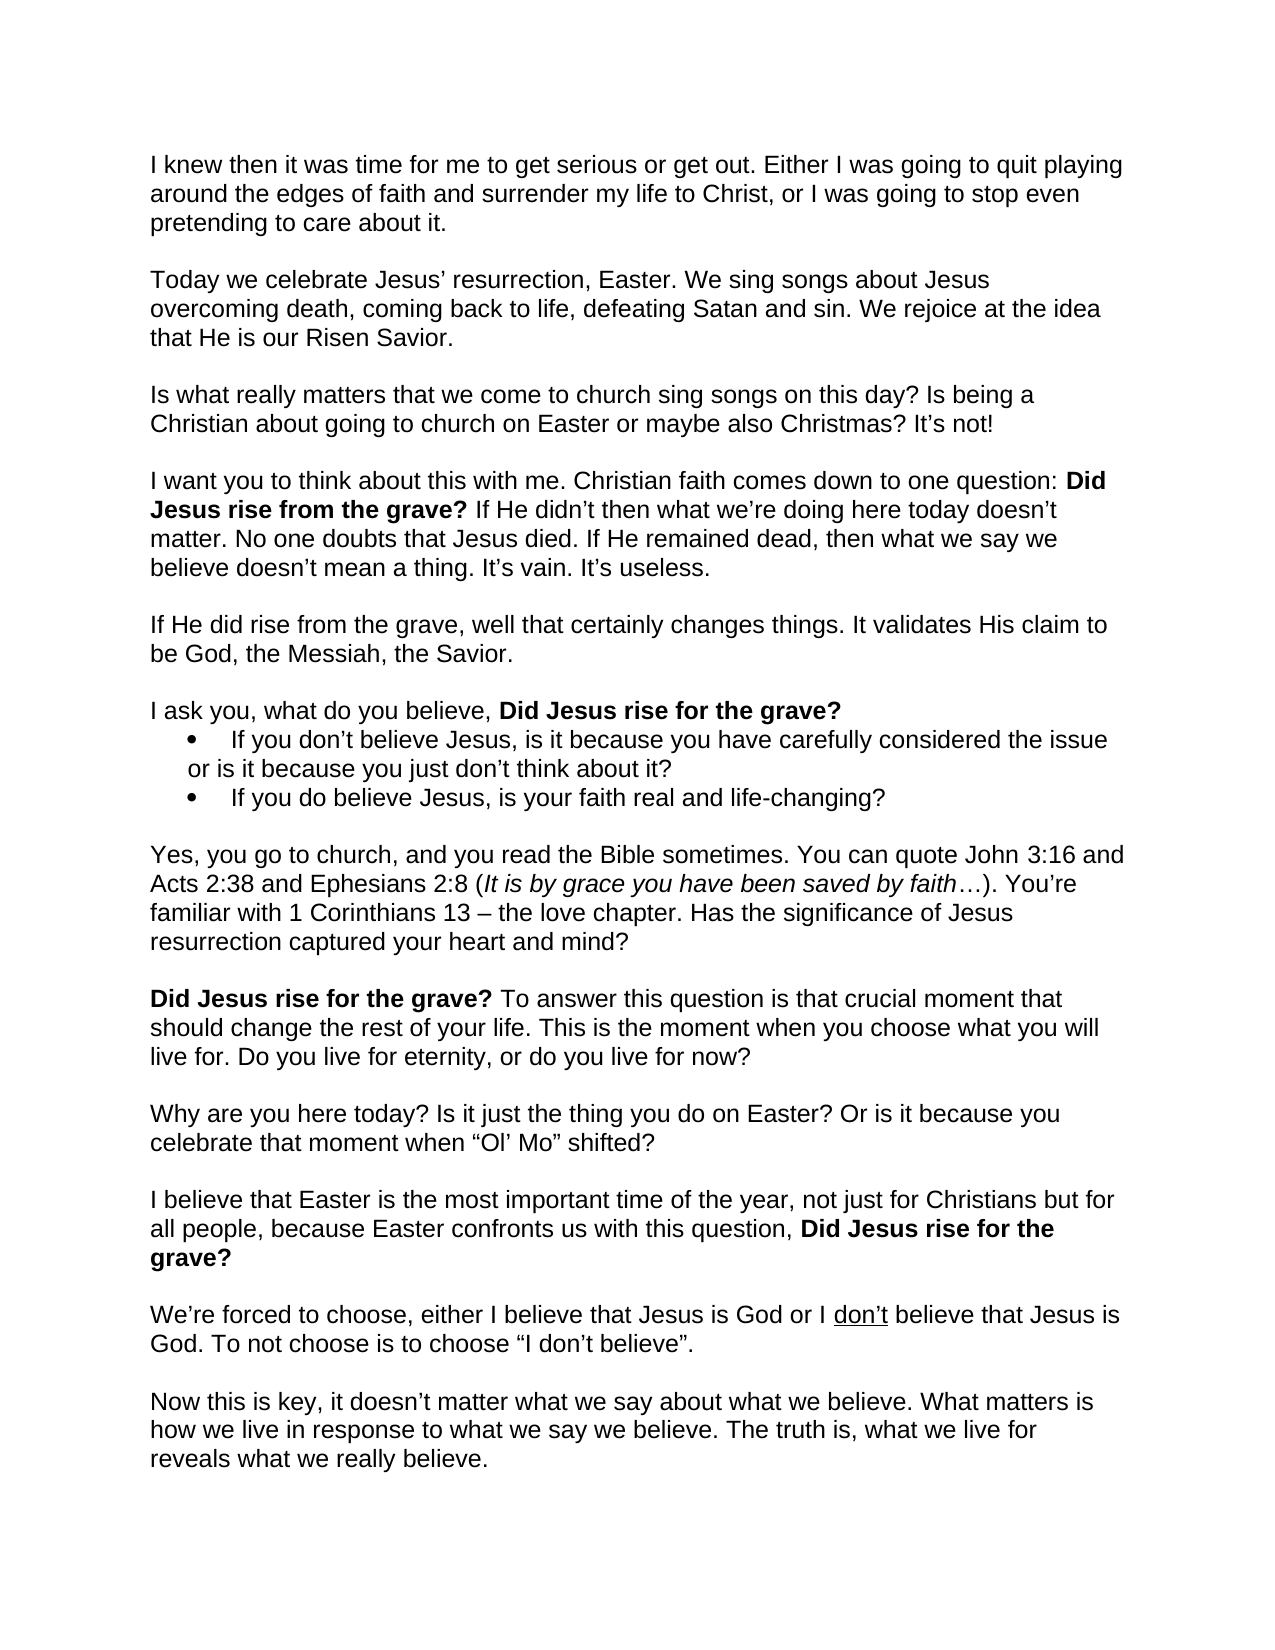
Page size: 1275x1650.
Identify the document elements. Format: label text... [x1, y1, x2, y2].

text Yes, you go to church, and you read the Bible sometimes. You can quote John 3:16 and Acts 2:38 and Ephesians 2:8 (It is by grace you have been saved by faith…). You’re familiar with 1 Corinthians 13 – the love chapter. Has the significance of Jesus resurrection captured your heart and mind? [150, 840, 1125, 955]
text I want you to think about this with me. Christian faith comes down to one question: Did Jesus rise from the grave? If He didn’t then what we’re doing here today doesn’t matter. No one doubts that Jesus died. If He remained dead, then what we say we believe doesn’t mean a thing. It’s vain. It’s useless. [150, 466, 1125, 581]
text Today we celebrate Jesus’ resurrection, Easter. We sing songs about Jesus overcoming death, coming back to life, defeating Satan and sin. We rejoice at the idea that He is our Risen Savior. [150, 265, 1125, 351]
text  If you do believe Jesus, is your faith real and life-changing? [187, 783, 1125, 811]
text I believe that Easter is the most important time of the year, not just for Christians but for all people, because Easter confronts us with this question, Did Jesus rise for the grave? [150, 1185, 1125, 1271]
text Did Jesus rise for the grave? To answer this question is that crucial moment that should change the rest of your life. This is the moment when you choose what you will live for. Do you live for eternity, or do you live for now? [150, 984, 1125, 1070]
text I knew then it was time for me to get serious or get out. Either I was going to quit playing around the edges of faith and surrender my life to Christ, or I was going to stop even pretending to care about it. [150, 150, 1125, 236]
text We’re forced to choose, either I believe that Jesus is God or I don’t believe that Jesus is God. To not choose is to choose “I don’t believe”. [150, 1300, 1125, 1358]
text I ask you, what do you believe, Did Jesus rise for the grave? [150, 696, 1125, 725]
text Why are you here today? Is it just the thing you do on Easter? Or is it because you celebrate that moment when “Ol’ Mo” shifted? [150, 1099, 1125, 1156]
text If He did rise from the grave, well that certainly changes things. It validates His claim to be God, the Messiah, the Savior. [150, 610, 1125, 667]
text  If you don’t believe Jesus, is it because you have carefully considered the issue or is it because you just don’t think about it? [187, 725, 1125, 783]
text Now this is key, it doesn’t matter what we say about what we believe. What matters is how we live in response to what we say we believe. The truth is, what we live for reveals what we really believe. [150, 1386, 1125, 1473]
text Is what really matters that we come to church sing songs on this day? Is being a Christian about going to church on Easter or maybe also Christmas? It’s not! [150, 380, 1125, 437]
